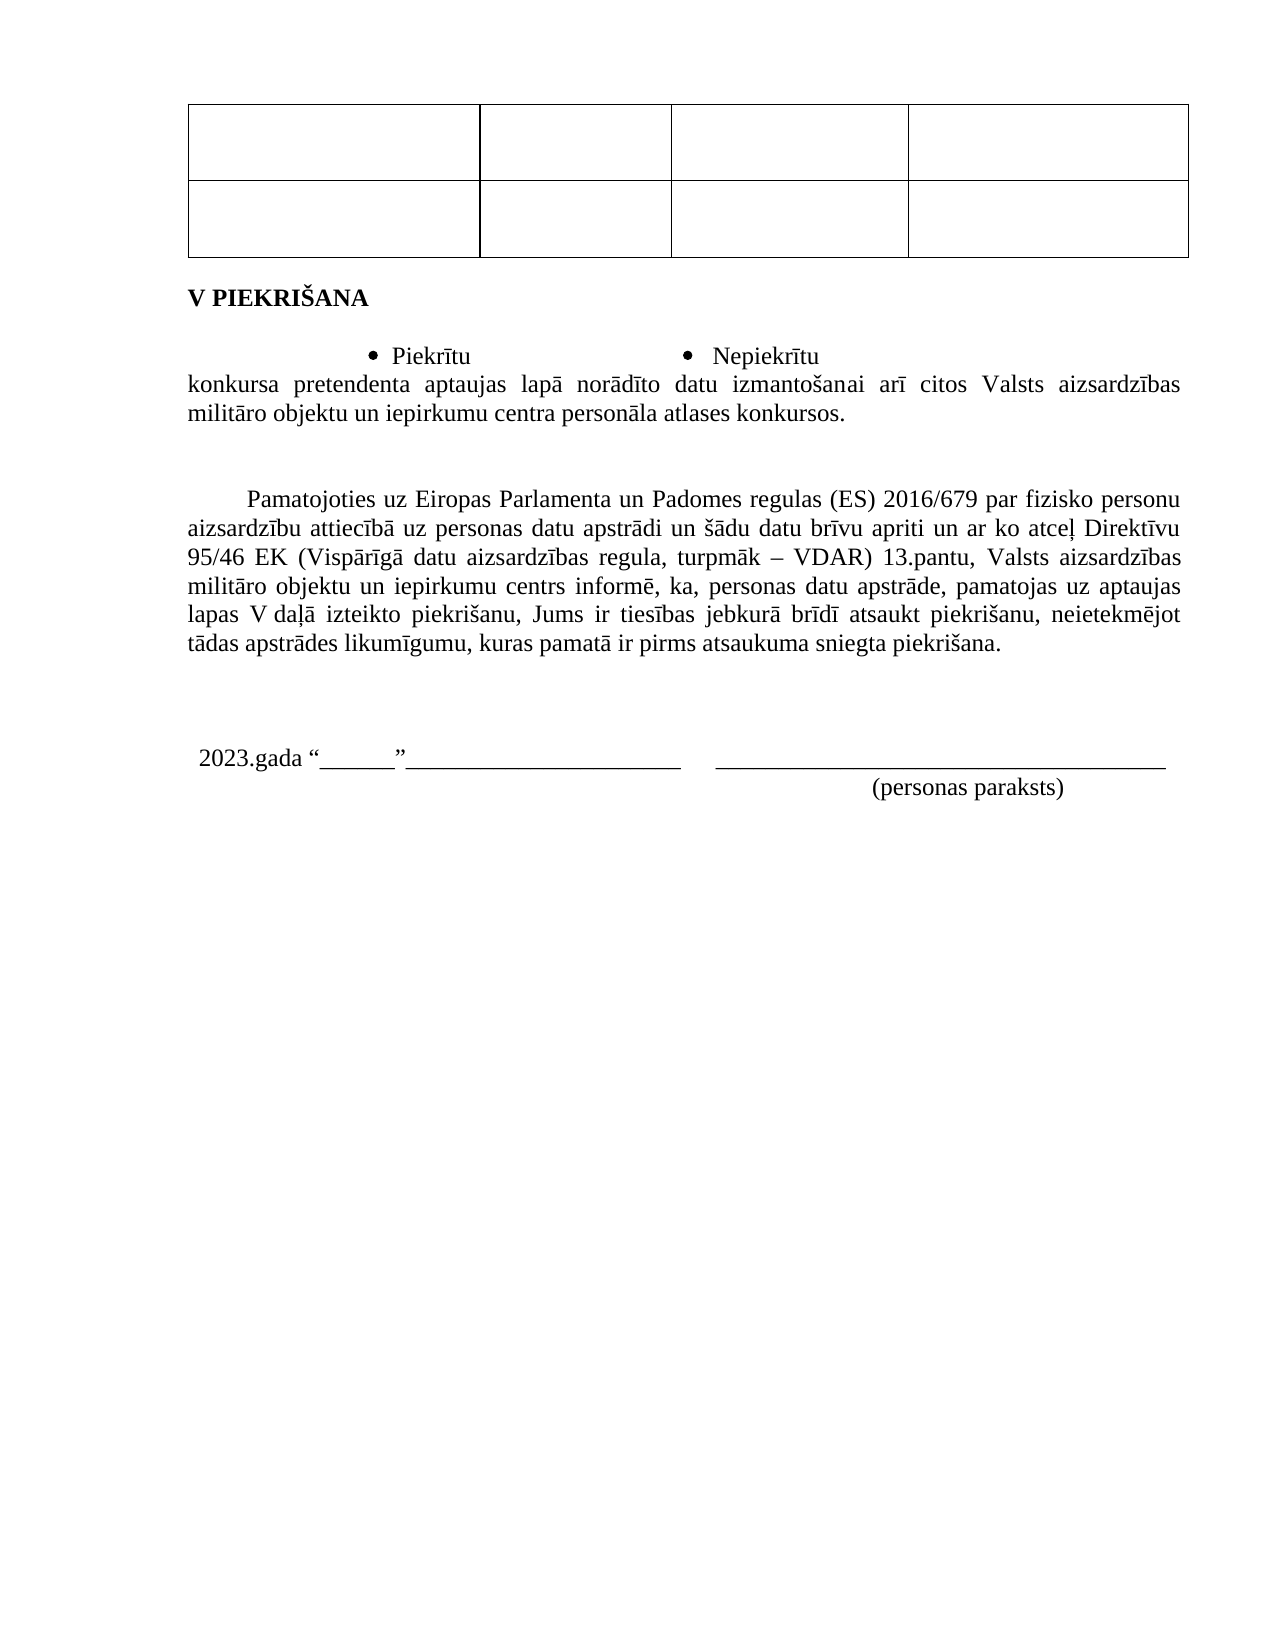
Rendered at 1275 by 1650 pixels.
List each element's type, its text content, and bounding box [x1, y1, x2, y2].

table_cell [672, 105, 908, 180]
table_header 2023.gada “______”______________________ [188, 715, 704, 801]
table_cell [189, 181, 479, 257]
table_cell [672, 181, 908, 257]
table_cell [481, 105, 671, 180]
text Piekrītu Nepiekrītu [187, 341, 1181, 369]
subtitle V Piekrišana [187, 283, 1181, 312]
table_cell [481, 181, 671, 257]
table_cell [189, 105, 479, 180]
text Pamatojoties uz Eiropas Parlamenta un Padomes regulas (ES) 2016/679 par fizisko personu aizsardzību attiecībā uz personas datu apstrādi un šādu datu brīvu apriti un ar ko atceļ Direktīvu 95/46 EK (Vispārīgā datu aizsardzības regula, turpmāk – VDAR) 13.pantu, Valsts aizsardzības militāro objektu un iepirkumu centrs informē, ka, personas datu apstrāde, pamatojas uz aptaujas lapas V daļā izteikto piekrišanu, Jums ir tiesības jebkurā brīdī atsaukt piekrišanu, neietekmējot tādas apstrādes likumīgumu, kuras pamatā ir pirms atsaukuma sniegta piekrišana. [187, 484, 1181, 657]
table_cell [909, 105, 1188, 180]
table_cell [909, 181, 1188, 257]
table_header ____________________________________ (personas paraksts) [704, 715, 1247, 801]
text konkursa pretendenta aptaujas lapā norādīto datu izmantošanai arī citos Valsts aizsardzības militāro objektu un iepirkumu centra personāla atlases konkursos. [187, 369, 1181, 427]
